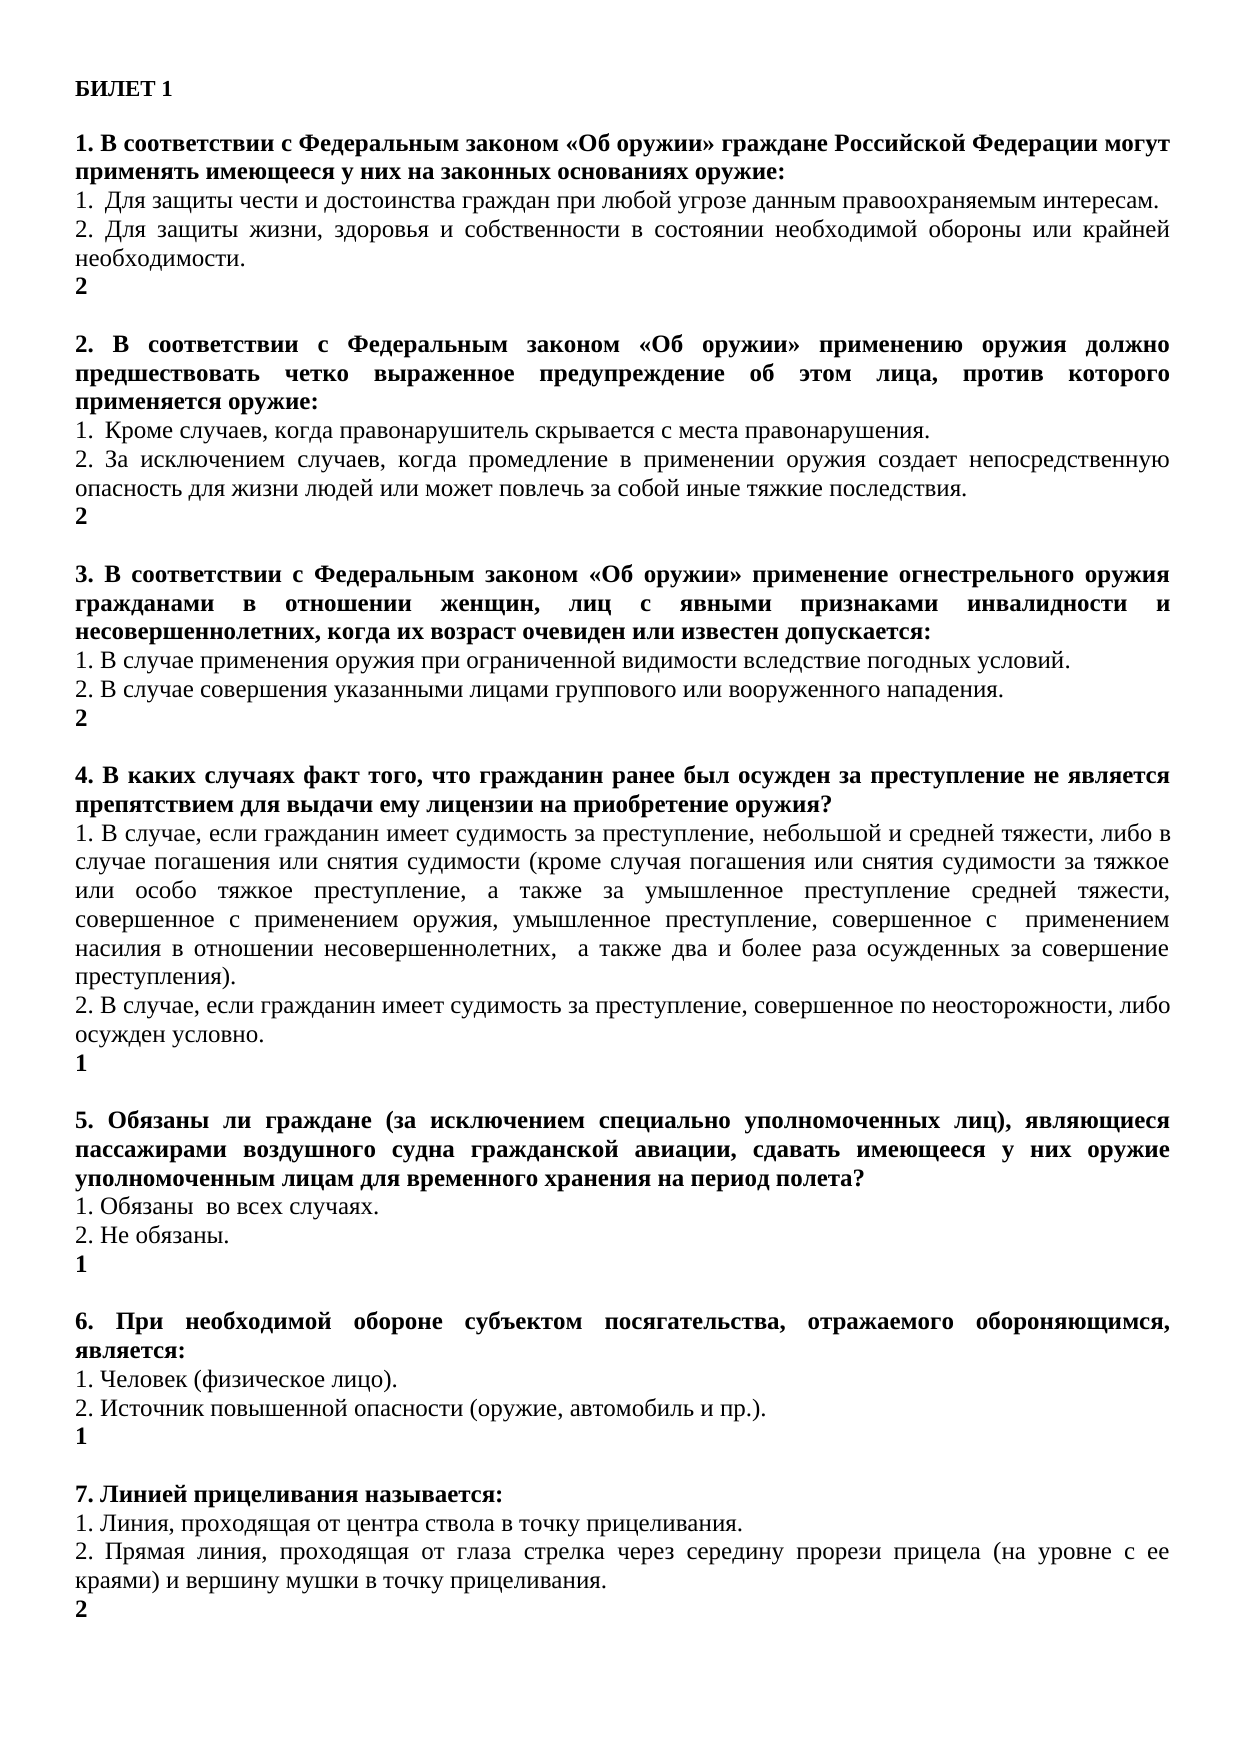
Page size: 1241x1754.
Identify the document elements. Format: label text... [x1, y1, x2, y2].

text 2. В случае, если гражданин имеет судимость за преступление, совершенное по неосторожности, либо осужден условно. [75, 990, 1171, 1048]
text 1. Линия, проходящая от центра ствола в точку прицеливания. [75, 1508, 1171, 1536]
text 7. Линией прицеливания называется: [75, 1479, 1171, 1508]
text 2. В случае совершения указанными лицами группового или вооруженного нападения. [75, 674, 1171, 703]
text 2. Источник повышенной опасности (оружие, автомобиль и пр.). [75, 1393, 1171, 1421]
text 1. В случае, если гражданин имеет судимость за преступление, небольшой и средней тяжести, либо в случае погашения или снятия судимости (кроме случая погашения или снятия судимости за тяжкое или особо тяжкое преступление, а также за умышленное преступление средней тяжести, совершенное с применением оружия, умышленное преступление, совершенное с применением насилия в отношении несовершеннолетних, а также два и более раза осужденных за совершение преступления). [75, 818, 1171, 990]
text 2 [75, 271, 1171, 300]
text 1. В случае применения оружия при ограниченной видимости вследствие погодных условий. [75, 645, 1171, 674]
text 2 [75, 1594, 1171, 1623]
text 2. За исключением случаев, когда промедление в применении оружия создает непосредственную опасность для жизни людей или может повлечь за собой иные тяжкие последствия. [75, 444, 1171, 501]
text 5. Обязаны ли граждане (за исключением специально уполномоченных лиц), являющиеся пассажирами воздушного судна гражданской авиации, сдавать имеющееся у них оружие уполномоченным лицам для временного хранения на период полета? [75, 1105, 1171, 1191]
text 2. Не обязаны. [75, 1220, 1171, 1249]
text 1. Кроме случаев, когда правонарушитель скрывается с места правонарушения. [75, 415, 1171, 444]
text 2. В соответствии с Федеральным законом «Об оружии» применению оружия должно предшествовать четко выраженное предупреждение об этом лица, против которого применяется оружие: [75, 329, 1171, 415]
text 4. В каких случаях факт того, что гражданин ранее был осужден за преступление не является препятствием для выдачи ему лицензии на приобретение оружия? [75, 760, 1171, 818]
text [75, 1536, 1171, 1594]
text 3. В соответствии с Федеральным законом «Об оружии» применение огнестрельного оружия гражданами в отношении женщин, лиц с явными признаками инвалидности и несовершеннолетних, когда их возраст очевиден или известен допускается: [75, 559, 1171, 645]
text 1 [75, 1249, 1171, 1278]
text 1 [75, 1048, 1171, 1076]
text 2 [75, 703, 1171, 731]
text 1. Человек (физическое лицо). [75, 1364, 1171, 1393]
text 1. Для защиты чести и достоинства граждан при любой угрозе данным правоохраняемым интересам. [75, 185, 1171, 214]
text 6. При необходимой обороне субъектом посягательства, отражаемого обороняющимся, является: [75, 1306, 1171, 1364]
text 1. В соответствии с Федеральным законом «Об оружии» граждане Российской Федерации могут применять имеющееся у них на законных основаниях оружие: [75, 128, 1171, 185]
text 1 [75, 1421, 1171, 1450]
text БИЛЕТ 1 [75, 75, 1165, 101]
text 2. Для защиты жизни, здоровья и собственности в состоянии необходимой обороны или крайней необходимости. [75, 214, 1171, 271]
text 2 [75, 501, 1171, 530]
text 1. Обязаны во всех случаях. [75, 1191, 1171, 1220]
